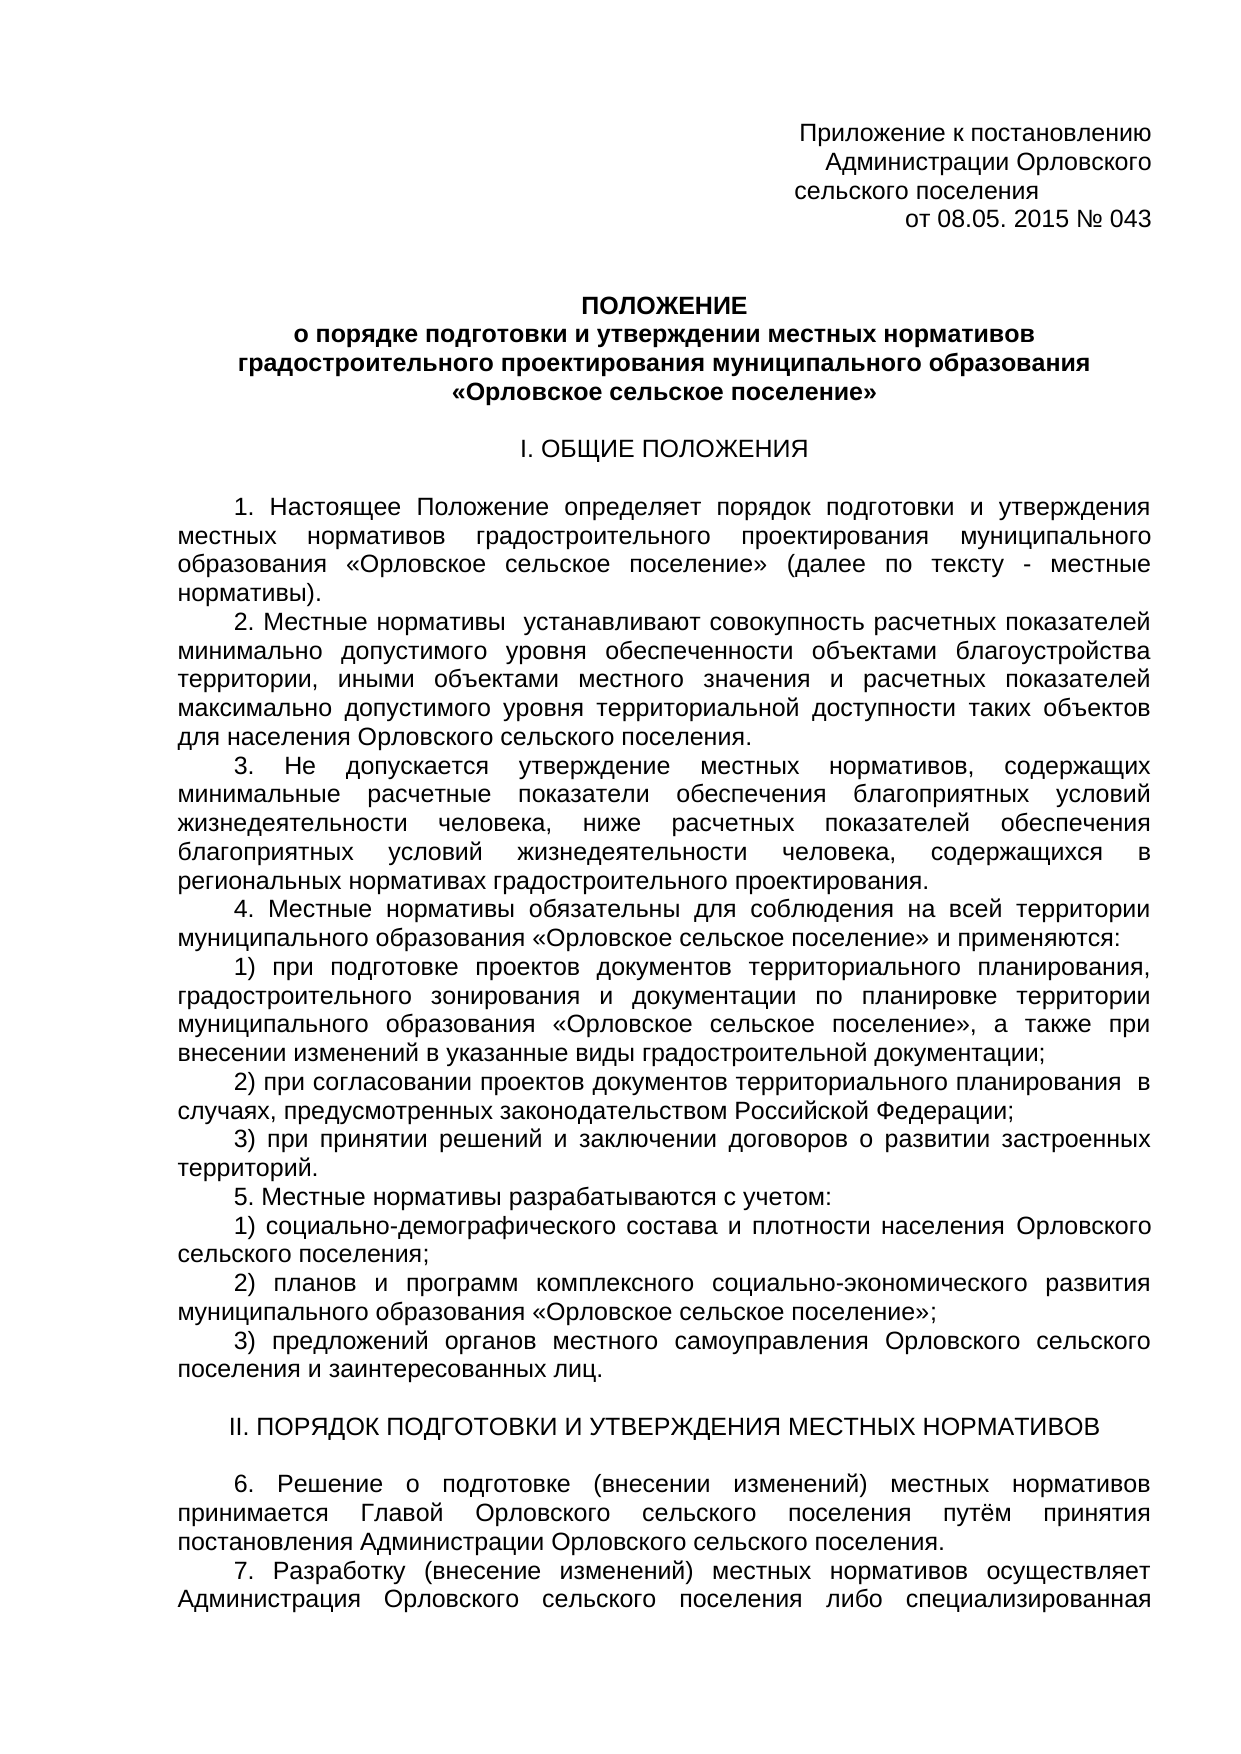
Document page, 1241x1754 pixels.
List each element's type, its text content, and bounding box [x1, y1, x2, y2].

text 2. Местные нормативы устанавливают совокупность расчетных показателей минимально допустимого уровня обеспеченности объектами благоустройства территории, иными объектами местного значения и расчетных показателей максимально допустимого уровня территориальной доступности таких объектов для населения Орловского сельского поселения. [177, 607, 1152, 751]
text I. ОБЩИЕ ПОЛОЖЕНИЯ [177, 434, 1152, 463]
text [177, 1556, 1152, 1613]
text 2) при согласовании проектов документов территориального планирования в случаях, предусмотренных законодательством Российской Федерации; [177, 1067, 1152, 1124]
text 6. Решение о подготовке (внесении изменений) местных нормативов принимается Главой Орловского сельского поселения путём принятия постановления Администрации Орловского сельского поселения. [177, 1469, 1152, 1556]
text 1) социально-демографического состава и плотности населения Орловского сельского поселения; [177, 1211, 1152, 1268]
text ПОЛОЖЕНИЕ [177, 291, 1152, 319]
text о порядке подготовки и утверждении местных нормативов градостроительного проектирования муниципального образования «Орловское сельское поселение» [177, 319, 1152, 406]
text Приложение к постановлению [177, 118, 1152, 147]
text II. ПОРЯДОК ПОДГОТОВКИ И УТВЕРЖДЕНИЯ МЕСТНЫХ НОРМАТИВОВ [177, 1412, 1152, 1441]
text 5. Местные нормативы разрабатываются с учетом: [177, 1182, 1152, 1211]
text 1) при подготовке проектов документов территориального планирования, градостроительного зонирования и документации по планировке территории муниципального образования «Орловское сельское поселение», а также при внесении изменений в указанные виды градостроительной документации; [177, 952, 1152, 1067]
text 3. Не допускается утверждение местных нормативов, содержащих минимальные расчетные показатели обеспечения благоприятных условий жизнедеятельности человека, ниже расчетных показателей обеспечения благоприятных условий жизнедеятельности человека, содержащихся в региональных нормативах градостроительного проектирования. [177, 751, 1152, 894]
text 4. Местные нормативы обязательны для соблюдения на всей территории муниципального образования «Орловское сельское поселение» и применяются: [177, 894, 1152, 952]
text 1. Настоящее Положение определяет порядок подготовки и утверждения местных нормативов градостроительного проектирования муниципального образования «Орловское сельское поселение» (далее по тексту - местные нормативы). [177, 492, 1152, 607]
text от 08.05. 2015 № 043 [177, 204, 1152, 233]
text 3) при принятии решений и заключении договоров о развитии застроенных территорий. [177, 1124, 1152, 1182]
text 2) планов и программ комплексного социально-экономического развития муниципального образования «Орловское сельское поселение»; [177, 1268, 1152, 1326]
text 3) предложений органов местного самоуправления Орловского сельского поселения и заинтересованных лиц. [177, 1326, 1152, 1383]
text сельского поселения [177, 176, 1152, 204]
text Администрации Орловского [177, 147, 1152, 176]
